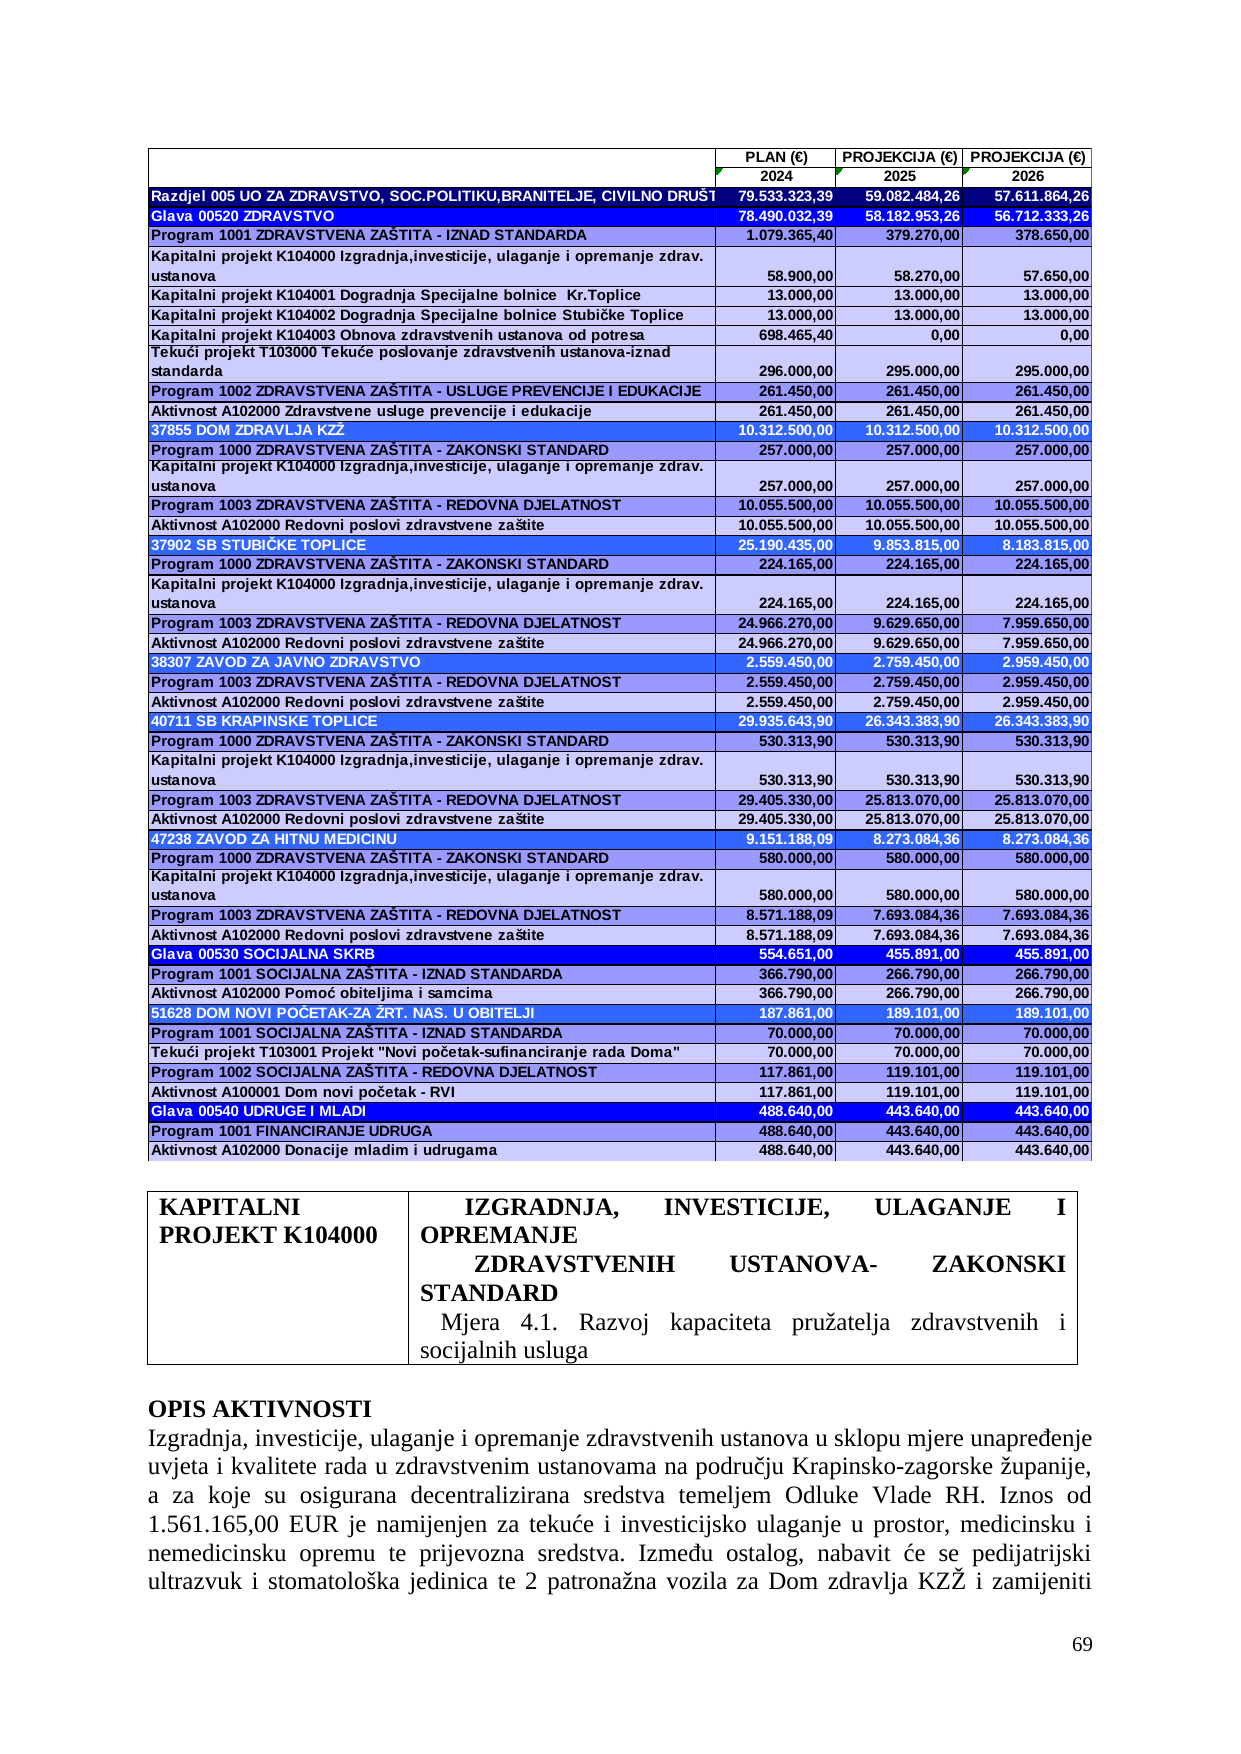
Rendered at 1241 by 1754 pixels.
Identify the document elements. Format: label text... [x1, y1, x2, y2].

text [148, 1423, 1093, 1595]
text OPIS AKTIVNOSTI [148, 1394, 1093, 1423]
table_header KAPITALNI PROJEKT K104000 [148, 1192, 408, 1364]
table_header IZGRADNJA, INVESTICIJE, ULAGANJE I OPREMANJE ZDRAVSTVENIH USTANOVA- ZAKONSKI STANDARD Mjera 4.1. Razvoj kapaciteta pružatelja zdravstvenih i socijalnih usluga [409, 1192, 1077, 1364]
